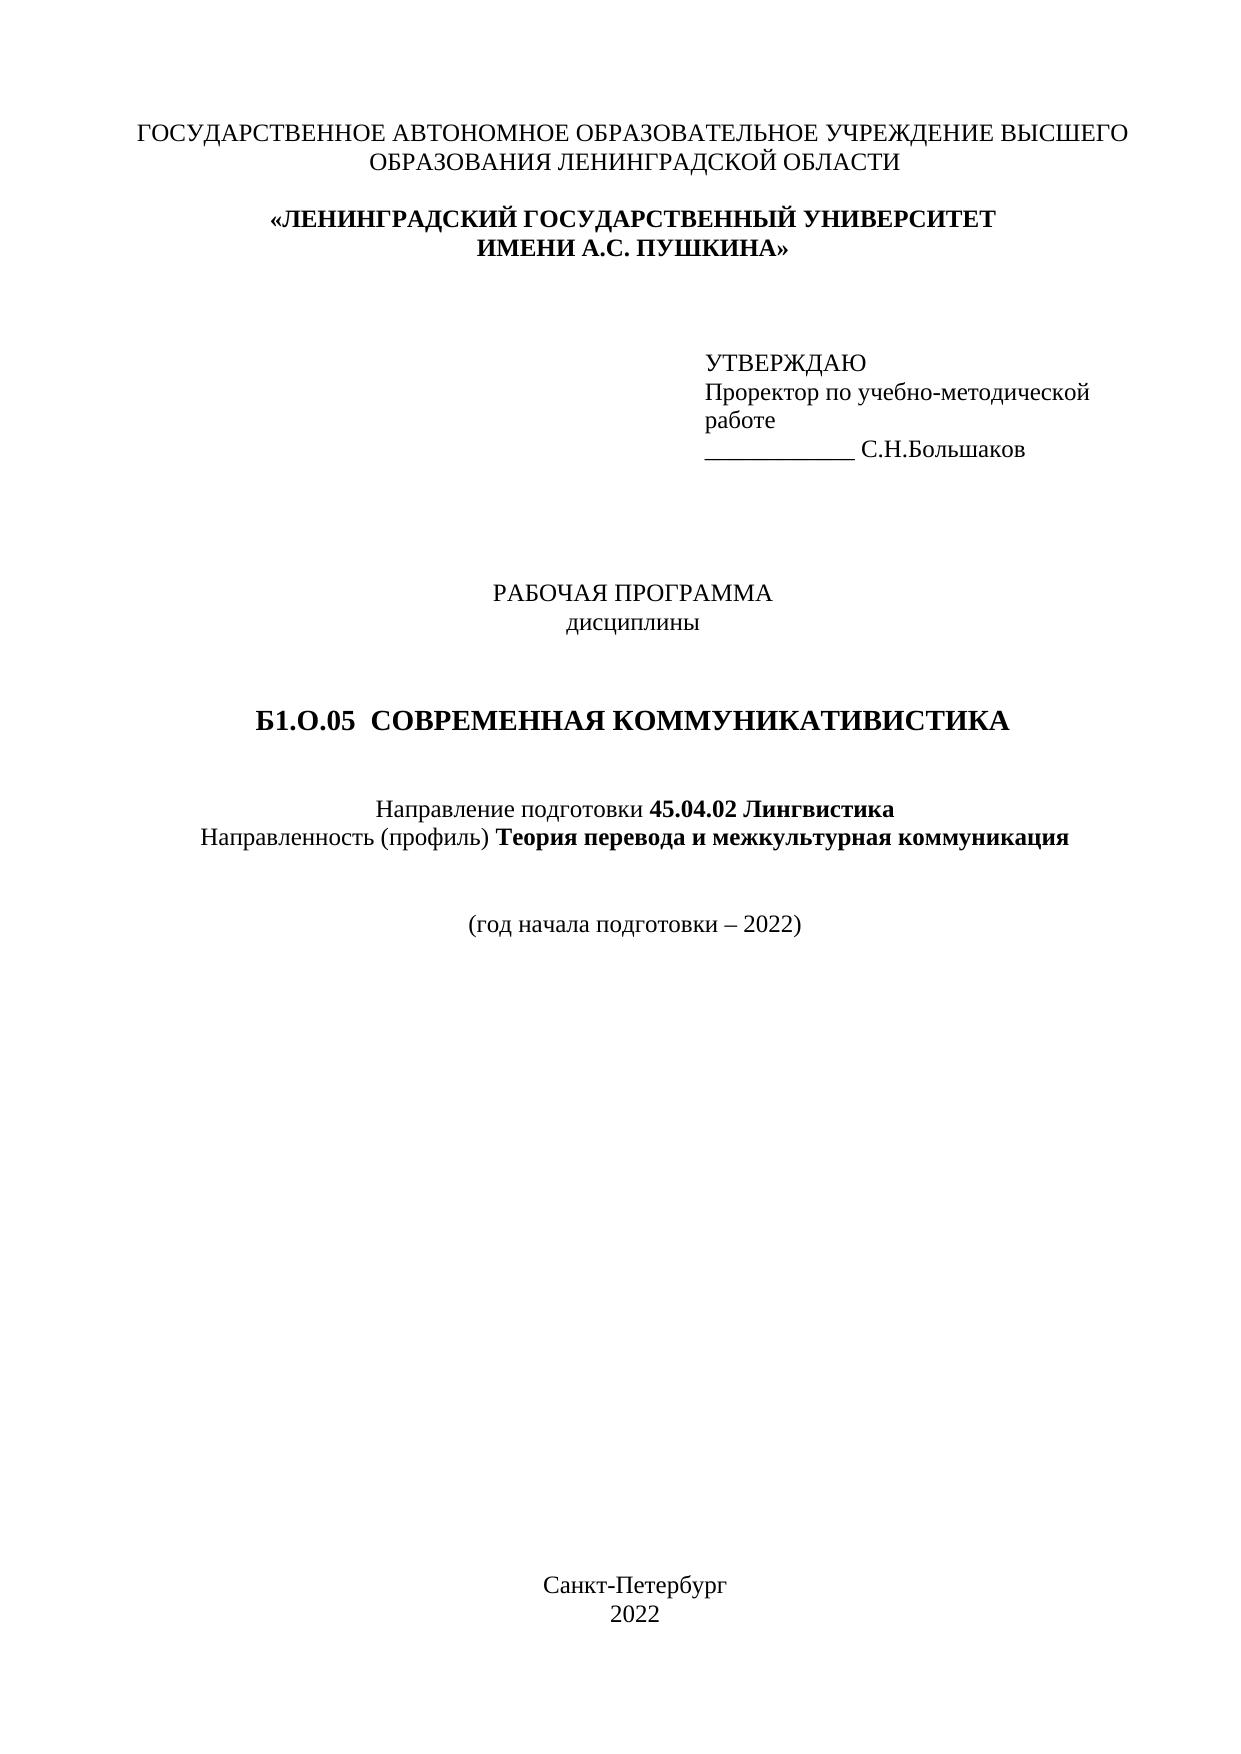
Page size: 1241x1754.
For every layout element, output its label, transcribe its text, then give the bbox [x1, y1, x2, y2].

text (год начала подготовки – 2022) [118, 909, 1152, 937]
text дисциплины [114, 607, 1152, 636]
text Санкт-Петербург [118, 1570, 1152, 1599]
text ____________ С.Н.Большаков [118, 434, 1152, 463]
text РАБОЧАЯ ПРОГРАММА [114, 578, 1152, 607]
text Б1.О.05 СОВРЕМЕННАЯ КОММУНИКАТИВИСТИКА [114, 703, 1152, 736]
text УТВЕРЖДАЮ [118, 348, 1152, 377]
text ИМЕНИ А.С. ПУШКИНА» [114, 233, 1152, 262]
text работе [118, 406, 1152, 434]
text «ЛЕНИНГРАДСКИЙ ГОСУДАРСТВЕННЫЙ УНИВЕРСИТЕТ [114, 204, 1152, 233]
text Направленность (профиль) Теория перевода и межкультурная коммуникация [118, 822, 1152, 851]
text Проректор по учебно-методической [118, 377, 1152, 406]
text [118, 1599, 1152, 1627]
text Направление подготовки 45.04.02 Лингвистика [118, 794, 1152, 822]
text ГОСУДАРСТВЕННОЕ АВТОНОМНОЕ ОБРАЗОВАТЕЛЬНОЕ УЧРЕЖДЕНИЕ ВЫСШЕГО ОБРАЗОВАНИЯ ЛЕНИНГРАДСКОЙ ОБЛАСТИ [114, 118, 1152, 176]
